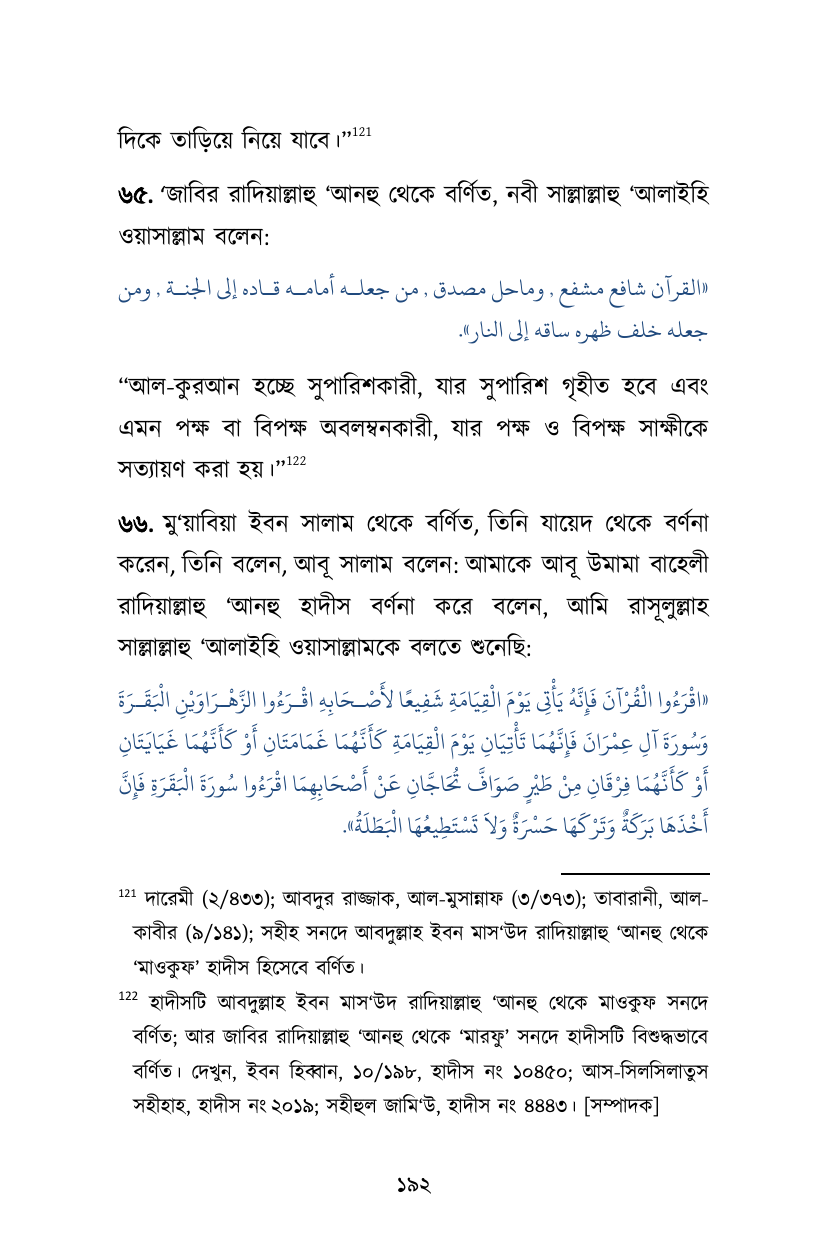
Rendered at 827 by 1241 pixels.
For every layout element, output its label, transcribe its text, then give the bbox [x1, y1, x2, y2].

text ৬৫. ‘জাবির রাদিয়াল্লাহু ‘আনহু থেকে বর্ণিত, নবী সাল্লাল্লাহু ‘আলাইহি ওয়াসাল্লাম বলেন: [118, 172, 709, 255]
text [118, 118, 709, 159]
text ৬৬. মু‘য়াবিয়া ইবন সালাম থেকে বর্ণিত, তিনি যায়েদ থেকে বর্ণনা করেন, তিনি বলেন, আবূ সালাম বলেন: আমাকে আবূ উমামা বাহেলী রাদিয়াল্লাহু ‘আনহু হাদীস বর্ণনা করে বলেন, আমি রাসূলুল্লাহ সাল্লাল্লাহু ‘আলাইহি ওয়াসাল্লামকে বলতে শুনেছি: [118, 501, 709, 667]
text «القرآن شافع مشفع , وماحل مصدق , من جعله أمامه قاده إلى الجنة , ومن جعله خلف ظهره ساقه إلى النار». [118, 267, 709, 352]
text “আল-কুরআন হচ্ছে সুপারিশকারী, যার সুপারিশ গৃহীত হবে এবং এমন পক্ষ বা বিপক্ষ অবলম্বনকারী, যার পক্ষ ও বিপক্ষ সাক্ষীকে সত্যায়ণ করা হয়।” [118, 364, 709, 488]
text «اقْرَءُوا الْقُرْآنَ فَإِنَّهُ يَأْتِى يَوْمَ الْقِيَامَةِ شَفِيعًا لأَصْحَابِهِ اقْرَءُوا الزَّهْرَاوَيْنِ الْبَقَرَةَ وَسُورَةَ آلِ عِمْرَانَ فَإِنَّهُمَا تَأْتِيَانِ يَوْمَ الْقِيَامَةِ كَأَنَّهُمَا غَمَامَتَانِ أَوْ كَأَنَّهُمَا غَيَايَتَانِ أَوْ كَأَنَّهُمَا فِرْقَانِ مِنْ طَيْرٍ صَوَافَّ تُحَاجَّانِ عَنْ أَصْحَابِهِمَا اقْرَءُوا سُورَةَ الْبَقَرَةِ فَإِنَّ أَخْذَهَا بَرَكَةٌ وَتَرْكَهَا حَسْرَةٌ وَلاَ تَسْتَطِيعُهَا الْبَطَلَةُ». [118, 679, 709, 848]
